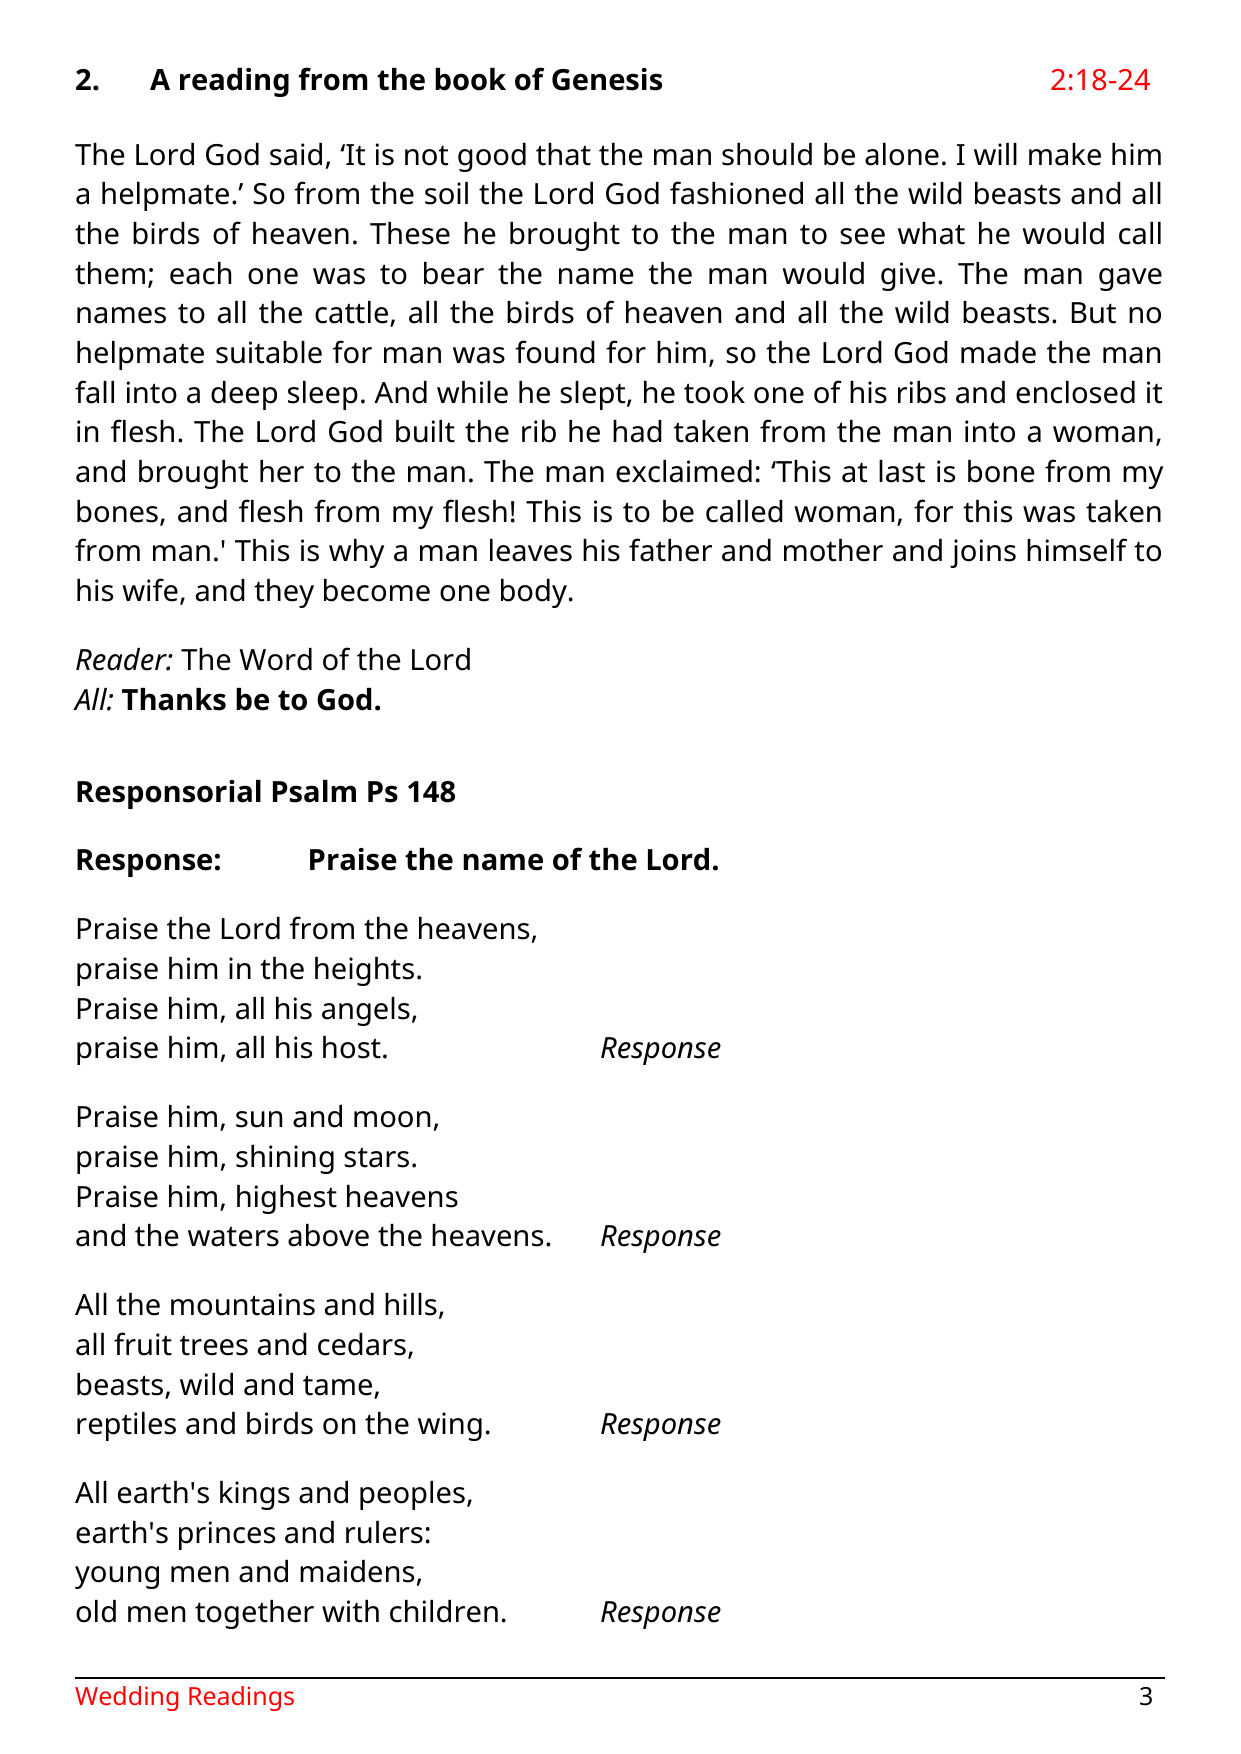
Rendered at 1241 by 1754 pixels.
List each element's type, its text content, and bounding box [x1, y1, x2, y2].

text Reader: The Word of the Lord [75, 639, 1165, 679]
text All: Thanks be to God. [75, 679, 1165, 719]
text All earth's kings and peoples, earth's princes and rulers: young men and maidens, old men together with children. Response [75, 1472, 1165, 1631]
text The Lord God said, ‘It is not good that the man should be alone. I will make him a helpmate.’ So from the soil the Lord God fashioned all the wild beasts and all the birds of heaven. These he brought to the man to see what he would call them; each one was to bear the name the man would give. The man gave names to all the cattle, all the birds of heaven and all the wild beasts. But no helpmate suitable for man was found for him, so the Lord God made the man fall into a deep sleep. And while he slept, he took one of his ribs and enclosed it in flesh. The Lord God built the rib he had taken from the man into a woman, and brought her to the man. The man exclaimed: ‘This at last is bone from my bones, and flesh from my flesh! This is to be called woman, for this was taken from man.' This is why a man leaves his father and mother and joins himself to his wife, and they become one body. [75, 134, 1165, 610]
text Praise him, sun and moon, praise him, shining stars. Praise him, highest heavens and the waters above the heavens. Response [75, 1096, 1165, 1255]
text Responsorial Psalm Ps 148 [75, 771, 1165, 811]
text All the mountains and hills, all fruit trees and cedars, beasts, wild and tame, reptiles and birds on the wing. Response [75, 1284, 1165, 1443]
text Praise the Lord from the heavens, praise him in the heights. Praise him, all his angels, praise him, all his host. Response [75, 908, 1165, 1067]
text Response: Praise the name of the Lord. [75, 840, 1165, 879]
